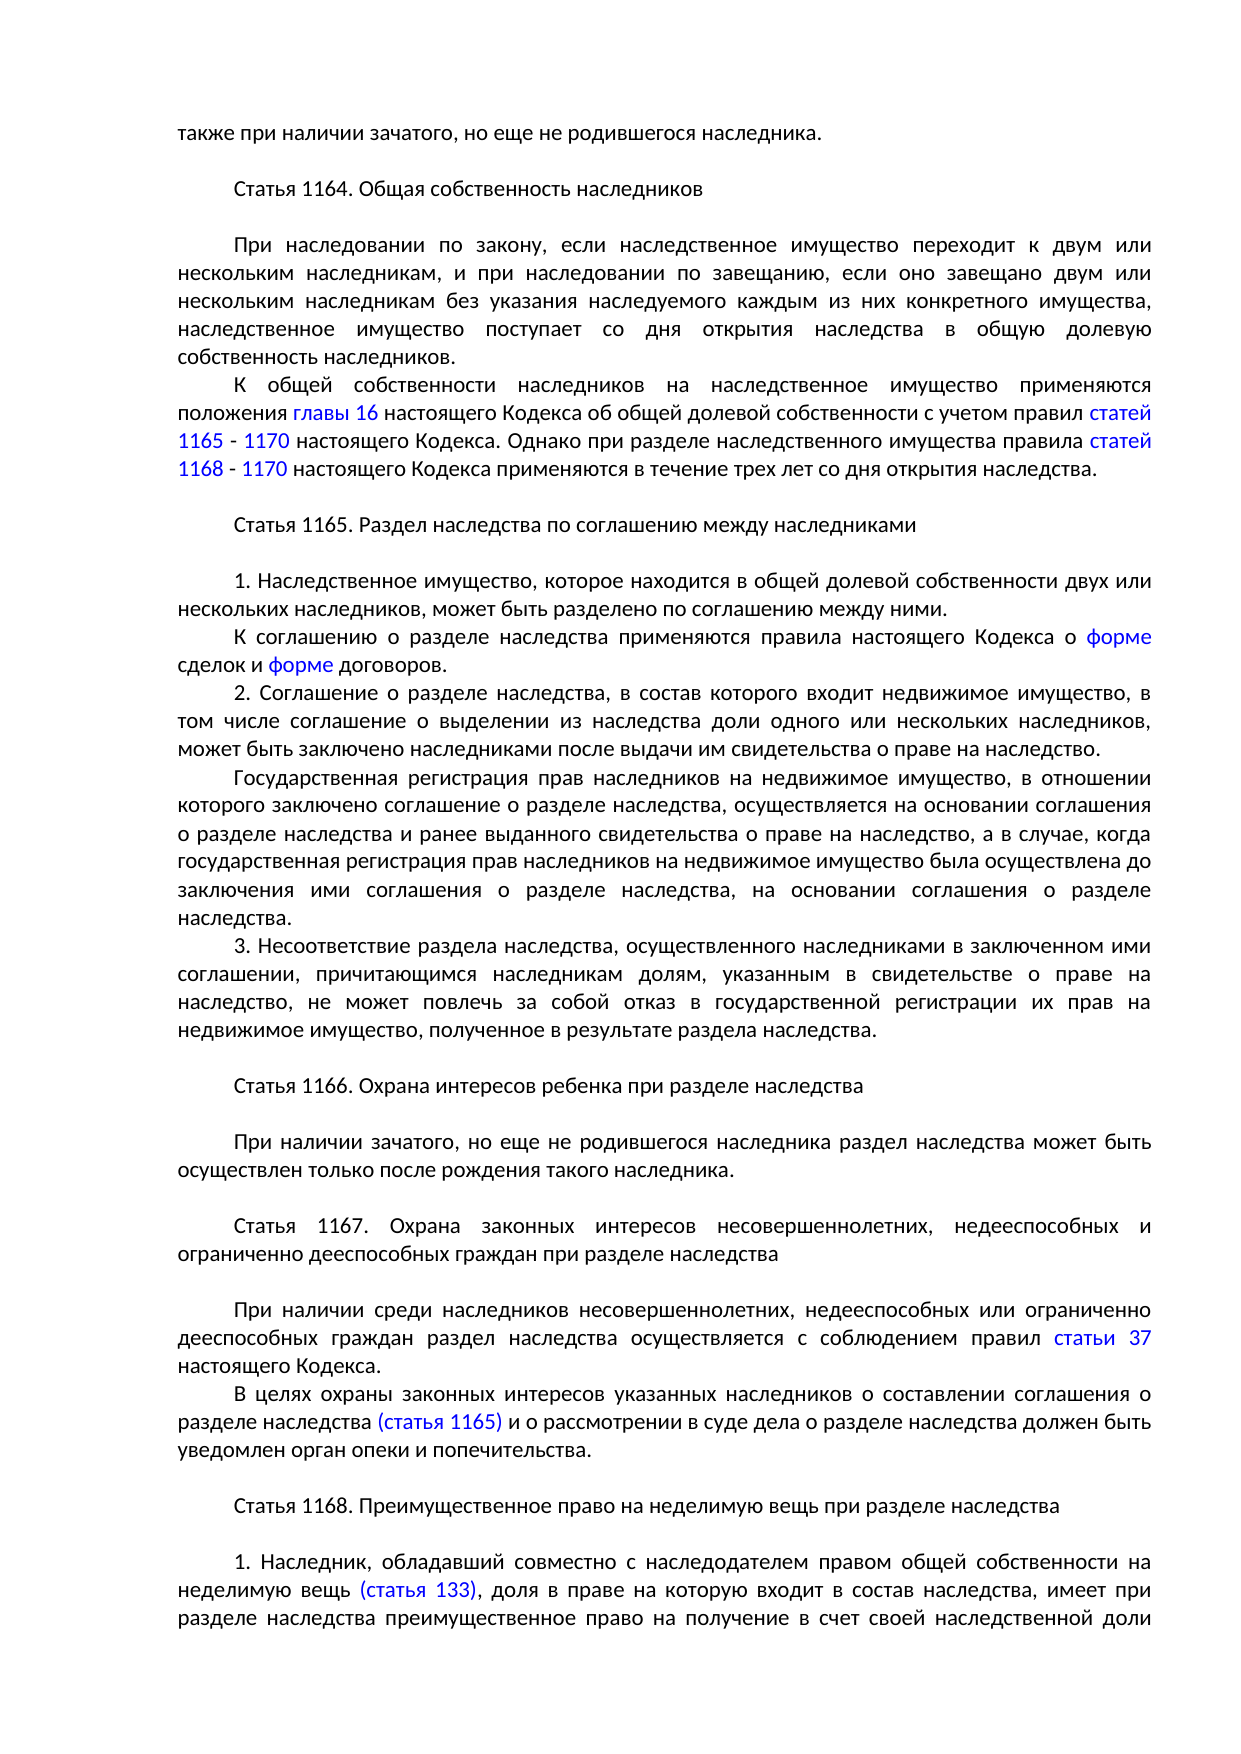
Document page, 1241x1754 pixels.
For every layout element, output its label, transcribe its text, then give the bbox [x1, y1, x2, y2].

text К соглашению о разделе наследства применяются правила настоящего Кодекса о форме сделок и форме договоров. [177, 622, 1152, 678]
text Государственная регистрация прав наследников на недвижимое имущество, в отношении которого заключено соглашение о разделе наследства, осуществляется на основании соглашения о разделе наследства и ранее выданного свидетельства о праве на наследство, а в случае, когда государственная регистрация прав наследников на недвижимое имущество была осуществлена до заключения ими соглашения о разделе наследства, на основании соглашения о разделе наследства. [177, 763, 1152, 931]
text При наличии среди наследников несовершеннолетних, недееспособных или ограниченно дееспособных граждан раздел наследства осуществляется с соблюдением правил статьи 37 настоящего Кодекса. [177, 1295, 1152, 1379]
text 1. Наследственное имущество, которое находится в общей долевой собственности двух или нескольких наследников, может быть разделено по соглашению между ними. [177, 566, 1152, 622]
text К общей собственности наследников на наследственное имущество применяются положения главы 16 настоящего Кодекса об общей долевой собственности с учетом правил статей 1165 - 1170 настоящего Кодекса. Однако при разделе наследственного имущества правила статей 1168 - 1170 настоящего Кодекса применяются в течение трех лет со дня открытия наследства. [177, 370, 1152, 482]
text Статья 1164. Общая собственность наследников [177, 174, 1152, 202]
text Статья 1167. Охрана законных интересов несовершеннолетних, недееспособных и ограниченно дееспособных граждан при разделе наследства [177, 1211, 1152, 1267]
text Статья 1168. Преимущественное право на неделимую вещь при разделе наследства [177, 1491, 1152, 1519]
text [177, 118, 1152, 146]
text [177, 1547, 1152, 1631]
text 3. Несоответствие раздела наследства, осуществленного наследниками в заключенном ими соглашении, причитающимся наследникам долям, указанным в свидетельстве о праве на наследство, не может повлечь за собой отказ в государственной регистрации их прав на недвижимое имущество, полученное в результате раздела наследства. [177, 931, 1152, 1043]
text Статья 1166. Охрана интересов ребенка при разделе наследства [177, 1071, 1152, 1099]
text При наличии зачатого, но еще не родившегося наследника раздел наследства может быть осуществлен только после рождения такого наследника. [177, 1127, 1152, 1183]
text При наследовании по закону, если наследственное имущество переходит к двум или нескольким наследникам, и при наследовании по завещанию, если оно завещано двум или нескольким наследникам без указания наследуемого каждым из них конкретного имущества, наследственное имущество поступает со дня открытия наследства в общую долевую собственность наследников. [177, 230, 1152, 370]
text В целях охраны законных интересов указанных наследников о составлении соглашения о разделе наследства (статья 1165) и о рассмотрении в суде дела о разделе наследства должен быть уведомлен орган опеки и попечительства. [177, 1379, 1152, 1463]
text 2. Соглашение о разделе наследства, в состав которого входит недвижимое имущество, в том числе соглашение о выделении из наследства доли одного или нескольких наследников, может быть заключено наследниками после выдачи им свидетельства о праве на наследство. [177, 678, 1152, 763]
text Статья 1165. Раздел наследства по соглашению между наследниками [177, 510, 1152, 538]
